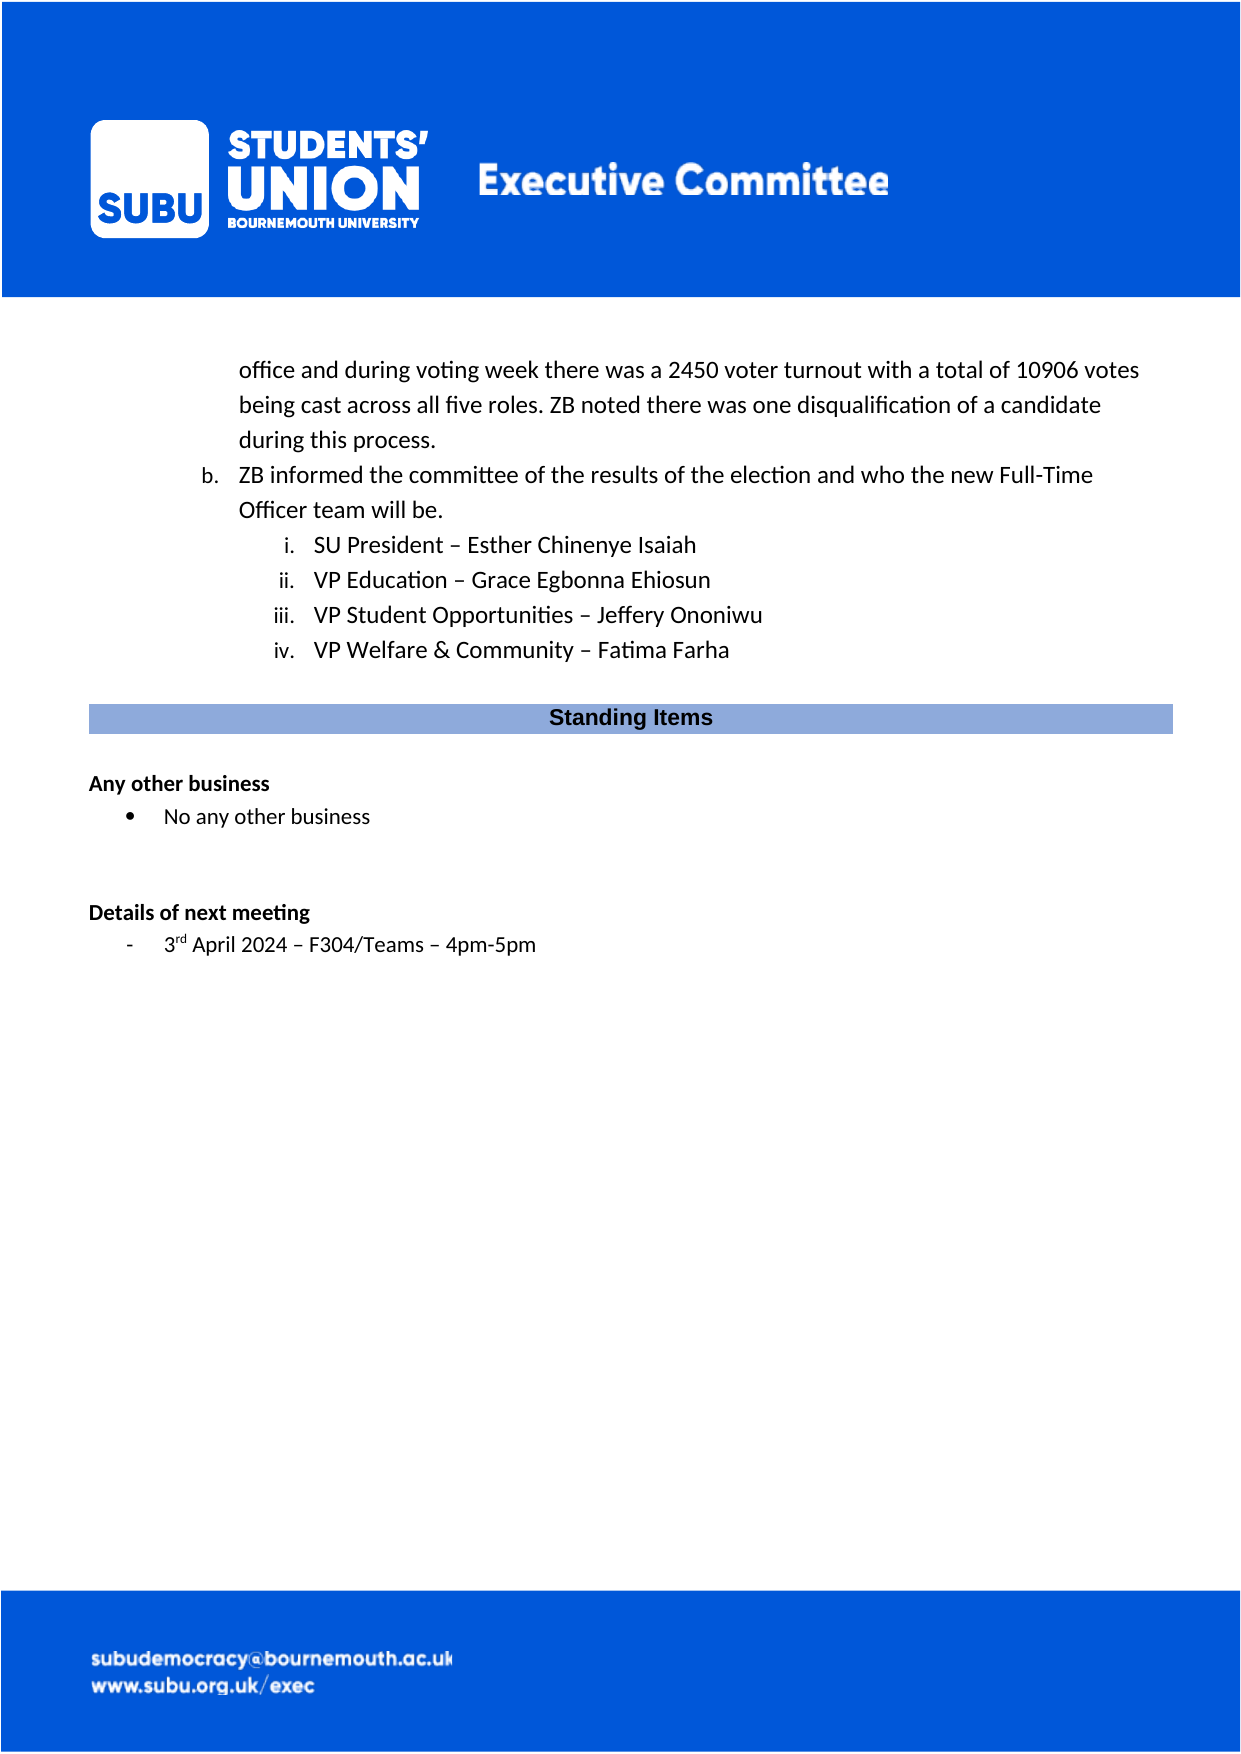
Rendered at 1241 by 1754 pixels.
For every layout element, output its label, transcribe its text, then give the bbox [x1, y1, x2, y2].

list VP Education – Grace Egbonna Ehiosun [295, 564, 1152, 595]
list ZB informed the committee of the results of the election and who the new Full-Time Officer team will be. [201, 459, 1152, 525]
list SU President – Esther Chinenye Isaiah [295, 529, 1152, 560]
list No any other business [126, 802, 1152, 830]
text Details of next meeting [89, 898, 1152, 926]
list VP Welfare & Community – Fatima Farha [295, 634, 1152, 665]
list VP Student Opportunities – Jeffery Ononiwu [295, 599, 1152, 630]
text Any other business [89, 769, 1152, 798]
list 3rd April 2024 – F304/Teams – 4pm-5pm [126, 931, 1152, 958]
table_header Standing Items [89, 704, 1173, 734]
picture [228, 130, 428, 228]
